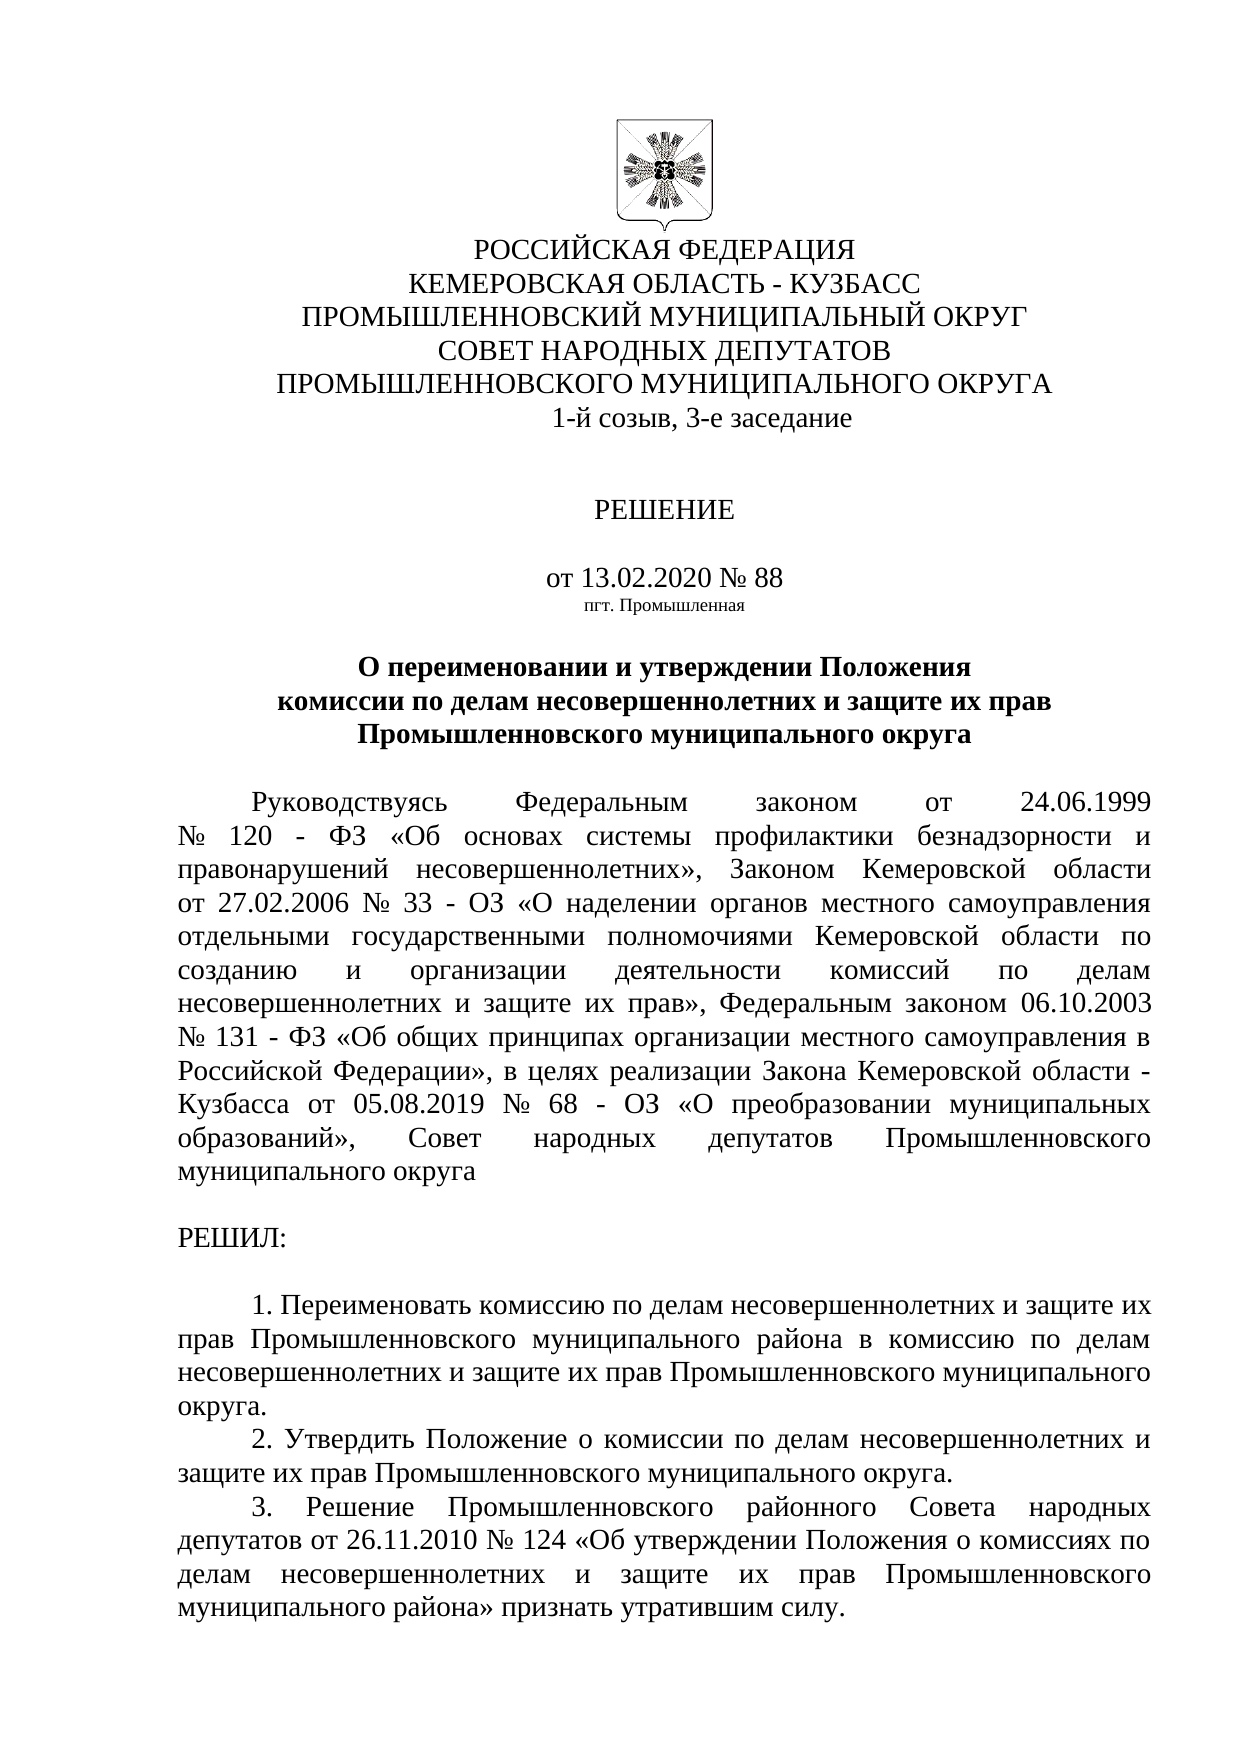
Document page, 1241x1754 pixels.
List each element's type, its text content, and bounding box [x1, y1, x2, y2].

text КЕМЕРОВСКАЯ ОБЛАСТЬ - КУЗБАСС [177, 266, 1152, 299]
text Промышленновского муниципального округа [177, 716, 1152, 750]
text ПРОМЫШЛЕННОВСКОГО МУНИЦИПАЛЬНОГО ОКРУГА [177, 366, 1152, 400]
text ПРОМЫШЛЕННОВСКИЙ МУНИЦИПАЛЬНЫЙ ОКРУГ [177, 299, 1152, 333]
text 1. Переименовать комиссию по делам несовершеннолетних и защите их прав Промышленновского муниципального района в комиссию по делам несовершеннолетних и защите их прав Промышленновского муниципального округа. [177, 1287, 1152, 1422]
text РОССИЙСКАЯ ФЕДЕРАЦИЯ [177, 232, 1152, 266]
text пгт. Промышленная [177, 594, 1152, 616]
text 2. Утвердить Положение о комиссии по делам несовершеннолетних и защите их прав Промышленновского муниципального округа. [177, 1422, 1152, 1489]
text от 13.02.2020 № 88 [177, 561, 1152, 594]
text РЕШИЛ: [177, 1220, 1152, 1254]
subtitle РЕШЕНИЕ [177, 492, 1152, 526]
text 1-й созыв, 3-е заседание [177, 400, 1152, 433]
text СОВЕТ НАРОДНЫХ ДЕПУТАТОВ [177, 333, 1152, 366]
text 3. Решение Промышленновского районного Совета народных депутатов от 26.11.2010 № 124 «Об утверждении Положения о комиссиях по делам несовершеннолетних и защите их прав Промышленновского муниципального района» признать утратившим силу. [177, 1489, 1152, 1623]
text О переименовании и утверждении Положения [177, 649, 1152, 683]
text Руководствуясь Федеральным законом от 24.06.1999 № 120 - ФЗ «Об основах системы профилактики безнадзорности и правонарушений несовершеннолетних», Законом Кемеровской области от 27.02.2006 № 33 - ОЗ «О наделении органов местного самоуправления отдельными государственными полномочиями Кемеровской области по созданию и организации деятельности комиссий по делам несовершеннолетних и защите их прав», Федеральным законом 06.10.2003 № 131 - ФЗ «Об общих принципах организации местного самоуправления в Российской Федерации», в целях реализации Закона Кемеровской области - Кузбасса от 05.08.2019 № 68 - ОЗ «О преобразовании муниципальных образований», Совет народных депутатов Промышленновского муниципального округа [177, 784, 1152, 1187]
text комиссии по делам несовершеннолетних и защите их прав [177, 683, 1152, 716]
